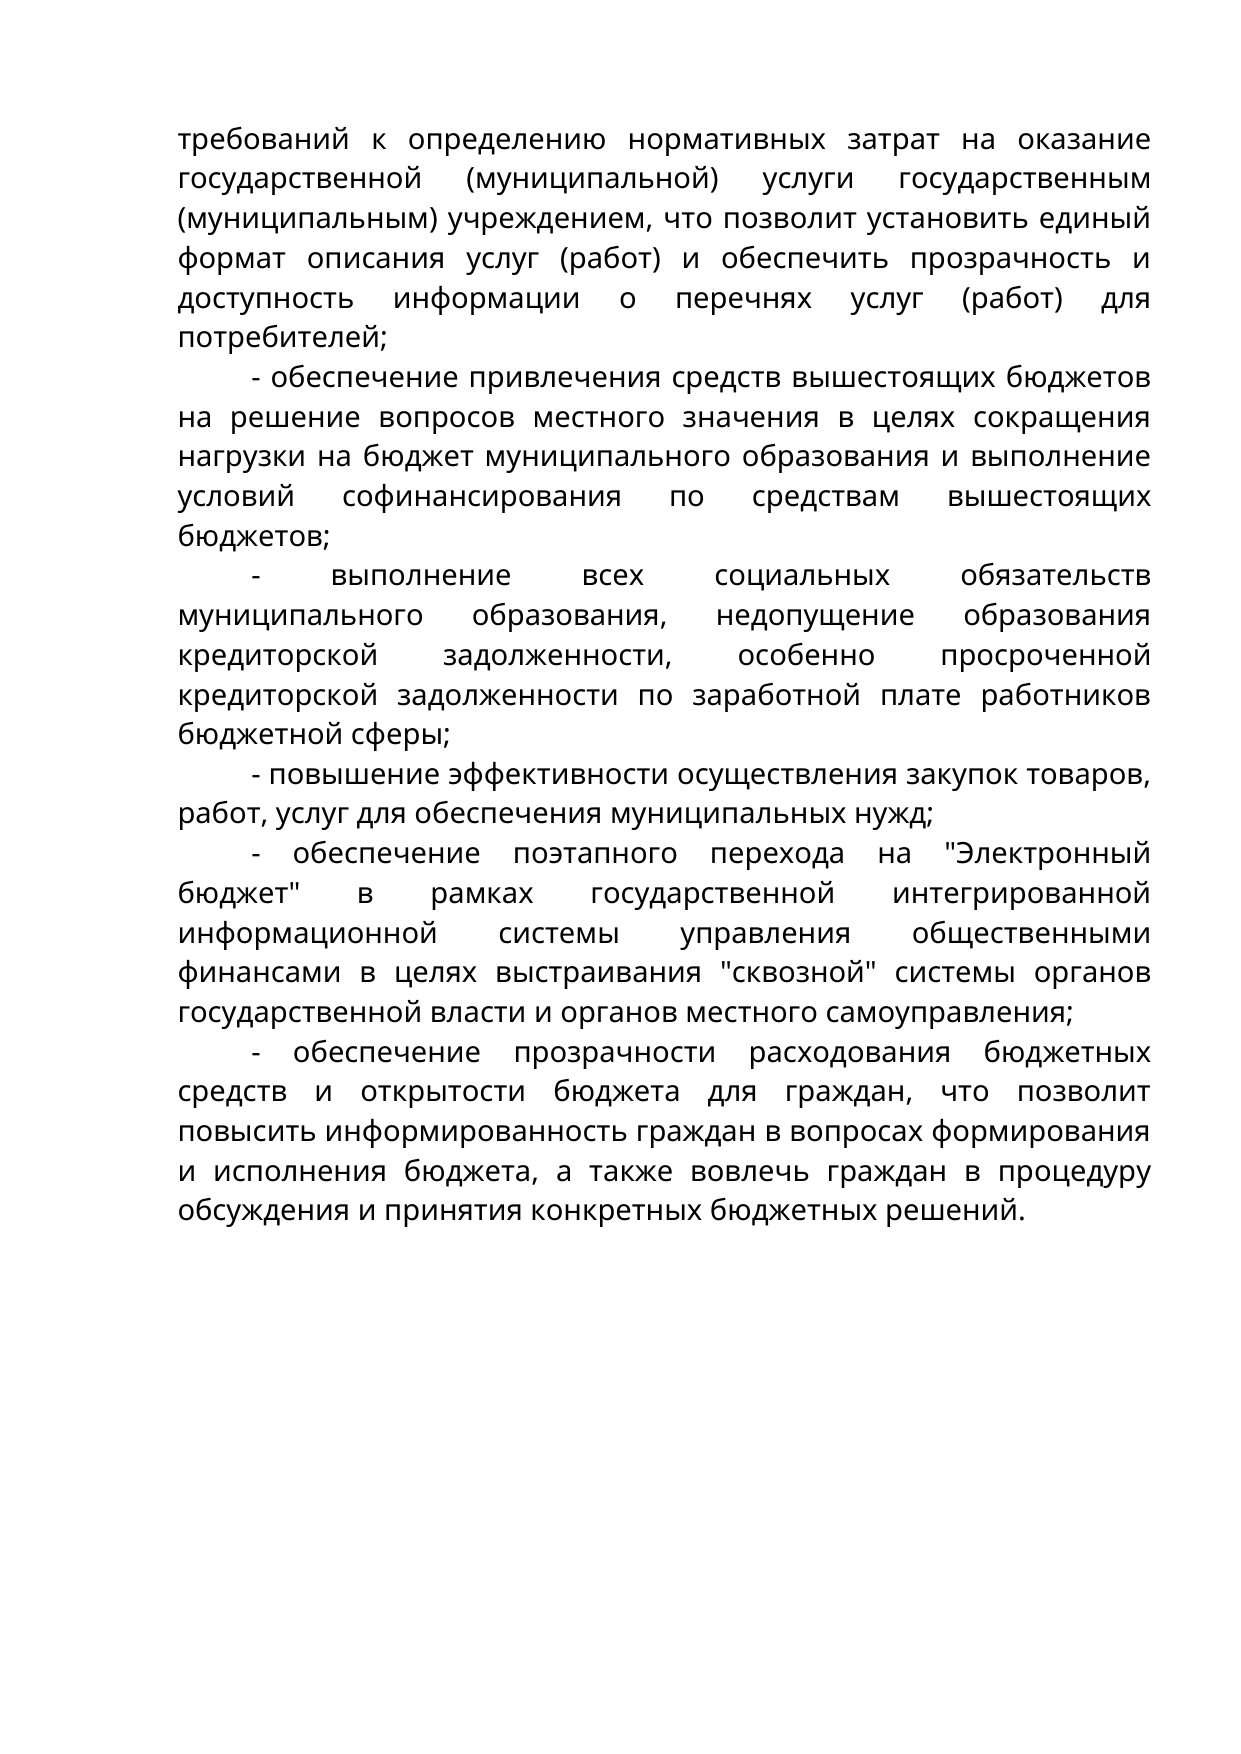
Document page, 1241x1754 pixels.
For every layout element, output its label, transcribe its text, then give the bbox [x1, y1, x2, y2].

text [177, 118, 1152, 356]
text - обеспечение прозрачности расходования бюджетных средств и открытости бюджета для граждан, что позволит повысить информированность граждан в вопросах формирования и исполнения бюджета, а также вовлечь граждан в процедуру обсуждения и принятия конкретных бюджетных решений. [177, 1031, 1152, 1229]
text - повышение эффективности осуществления закупок товаров, работ, услуг для обеспечения муниципальных нужд; [177, 753, 1152, 832]
text - обеспечение поэтапного перехода на "Электронный бюджет" в рамках государственной интегрированной информационной системы управления общественными финансами в целях выстраивания "сквозной" системы органов государственной власти и органов местного самоуправления; [177, 832, 1152, 1031]
text - обеспечение привлечения средств вышестоящих бюджетов на решение вопросов местного значения в целях сокращения нагрузки на бюджет муниципального образования и выполнение условий софинансирования по средствам вышестоящих бюджетов; [177, 356, 1152, 555]
text - выполнение всех социальных обязательств муниципального образования, недопущение образования кредиторской задолженности, особенно просроченной кредиторской задолженности по заработной плате работников бюджетной сферы; [177, 555, 1152, 753]
